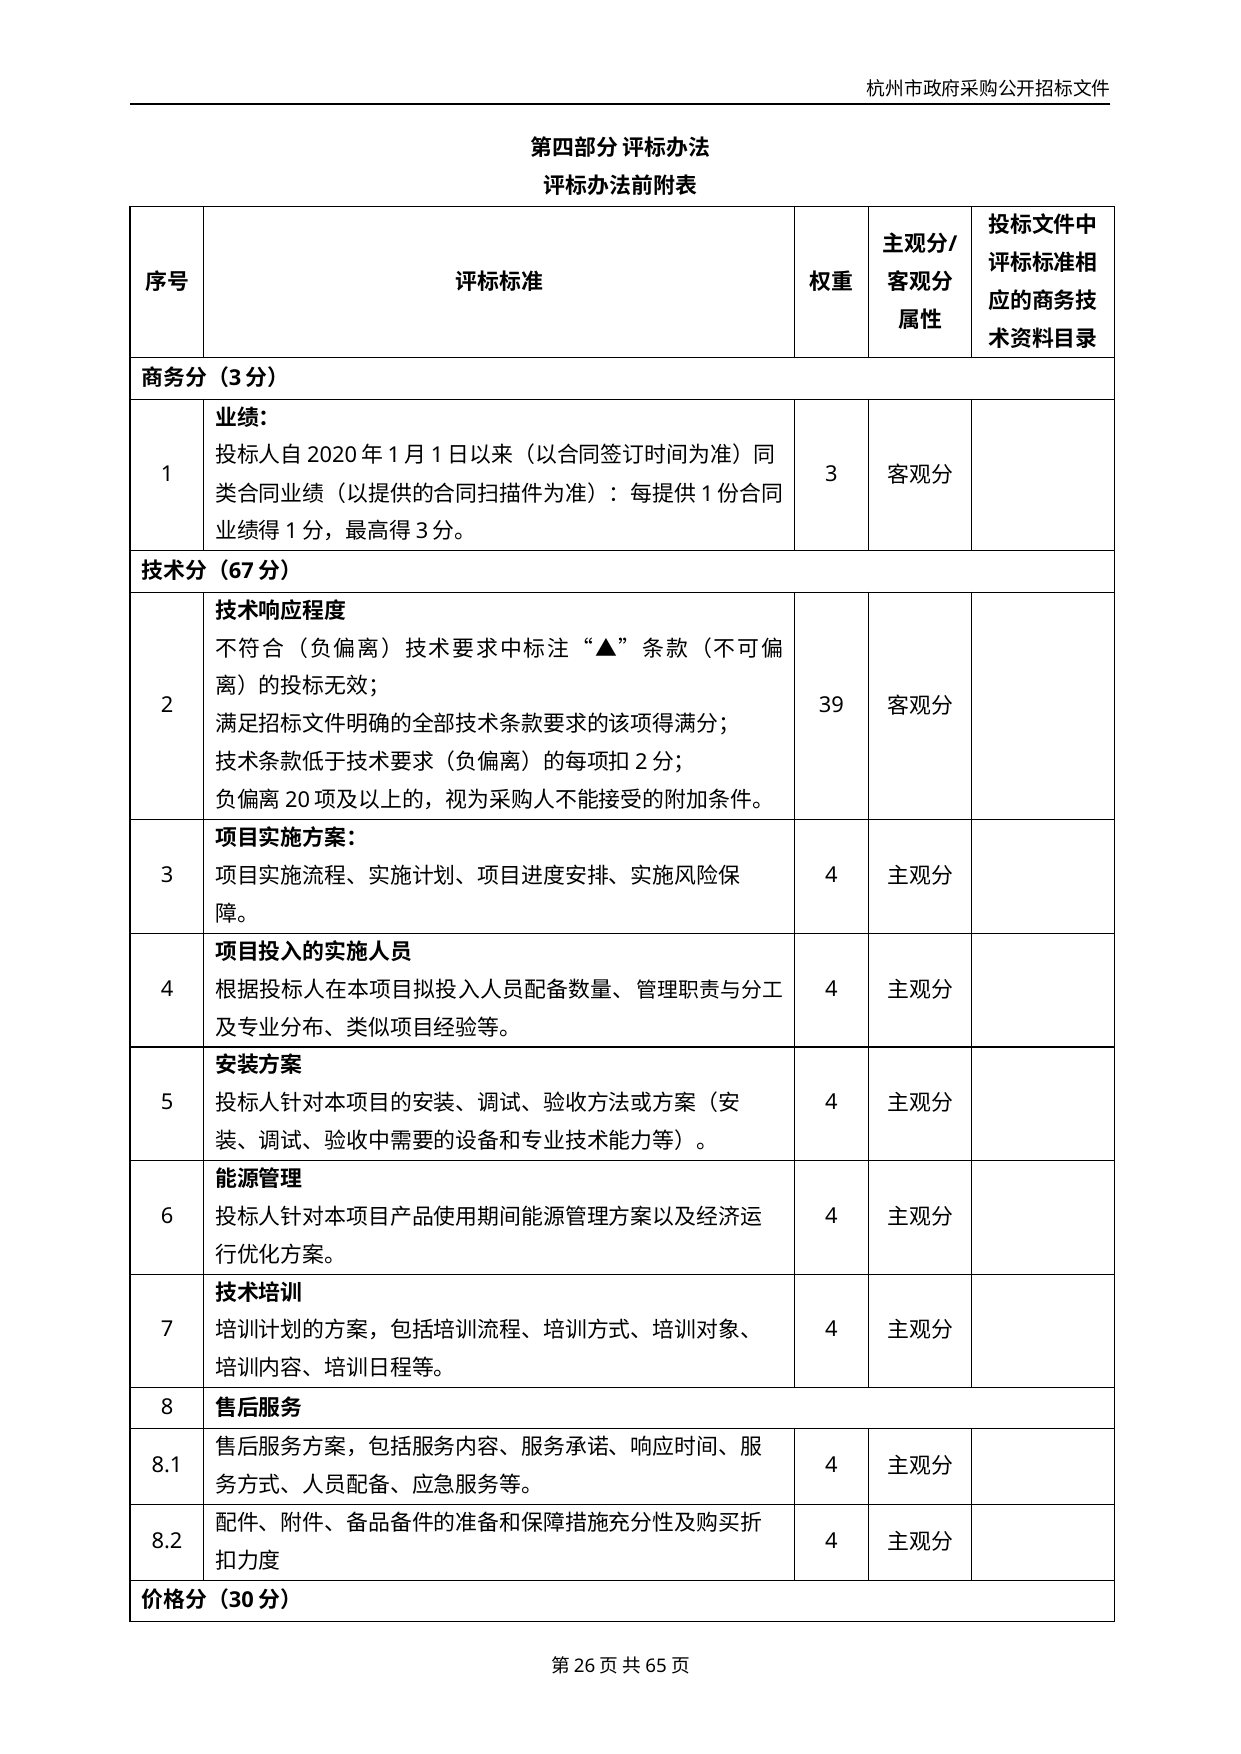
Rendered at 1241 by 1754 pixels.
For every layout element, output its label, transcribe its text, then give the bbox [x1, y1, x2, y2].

table_header 主观分/客观分属性 [869, 207, 971, 357]
table_cell 4 [795, 1048, 868, 1160]
table_cell 4 [131, 934, 203, 1046]
table_header 投标文件中评标标准相应的商务技术资料目录 [972, 207, 1114, 357]
table_cell 价格分（30分） [131, 1581, 1114, 1621]
table_cell 主观分 [869, 1161, 971, 1273]
text 第四部分 评标办法 [130, 130, 1110, 162]
table_cell 主观分 [869, 820, 971, 933]
text 评标办法前附表 [130, 168, 1110, 199]
table_cell 客观分 [869, 593, 971, 819]
table_cell 8.2 [131, 1505, 203, 1579]
table_cell [972, 1275, 1114, 1387]
table_cell [972, 1161, 1114, 1273]
table_cell [972, 934, 1114, 1046]
table_cell 主观分 [869, 1048, 971, 1160]
table_cell 4 [795, 934, 868, 1046]
table_cell 安装方案 投标人针对本项目的安装、调试、验收方法或方案（安装、调试、验收中需要的设备和专业技术能力等）。 [204, 1048, 794, 1160]
table_cell 能源管理 投标人针对本项目产品使用期间能源管理方案以及经济运行优化方案。 [204, 1161, 794, 1273]
table_cell [972, 593, 1114, 819]
table_cell 技术响应程度 不符合（负偏离）技术要求中标注“▲”条款（不可偏离）的投标无效； 满足招标文件明确的全部技术条款要求的该项得满分； 技术条款低于技术要求（负偏离）的每项扣2分； 负偏离20项及以上的，视为采购人不能接受的附加条件。 [204, 593, 794, 819]
table_cell 技术分（67分） [131, 551, 1114, 592]
table_cell 技术培训 培训计划的方案，包括培训流程、培训方式、培训对象、培训内容、培训日程等。 [204, 1275, 794, 1387]
table_cell [972, 400, 1114, 550]
table_header 序号 [131, 207, 203, 357]
table_cell 商务分（3分） [131, 358, 1114, 398]
table_cell 4 [795, 1275, 868, 1387]
table_cell 8 [131, 1388, 203, 1428]
table_cell 项目实施方案： 项目实施流程、实施计划、项目进度安排、实施风险保障。 [204, 820, 794, 933]
table_cell 4 [795, 820, 868, 933]
table_cell 2 [131, 593, 203, 819]
table_cell 6 [131, 1161, 203, 1273]
table_cell 4 [795, 1505, 868, 1579]
table_cell 主观分 [869, 1505, 971, 1579]
table_cell 4 [795, 1161, 868, 1273]
table_cell 7 [131, 1275, 203, 1387]
table_cell [972, 1505, 1114, 1579]
table_cell [972, 820, 1114, 933]
table_cell 主观分 [869, 1275, 971, 1387]
table_cell 主观分 [869, 934, 971, 1046]
table_cell 项目投入的实施人员 根据投标人在本项目拟投入人员配备数量、管理职责与分工及专业分布、类似项目经验等。 [204, 934, 794, 1046]
table_cell 售后服务方案，包括服务内容、服务承诺、响应时间、服务方式、人员配备、应急服务等。 [204, 1429, 794, 1504]
table_cell 4 [795, 1429, 868, 1504]
table_cell 39 [795, 593, 868, 819]
table_header 评标标准 [204, 207, 794, 357]
table_cell 售后服务 [204, 1388, 1114, 1428]
table_cell [972, 1048, 1114, 1160]
table_cell 5 [131, 1048, 203, 1160]
table_cell 业绩： 投标人自2020年1月1日以来（以合同签订时间为准）同类合同业绩（以提供的合同扫描件为准）：每提供1份合同业绩得1分，最高得3分。 [204, 400, 794, 550]
table_cell 1 [131, 400, 203, 550]
table_cell 8.1 [131, 1429, 203, 1504]
table_cell 客观分 [869, 400, 971, 550]
table_header 权重 [795, 207, 868, 357]
table_cell 配件、附件、备品备件的准备和保障措施充分性及购买折扣力度 [204, 1505, 794, 1579]
table_cell 主观分 [869, 1429, 971, 1504]
table_cell [972, 1429, 1114, 1504]
table_cell 3 [795, 400, 868, 550]
table_cell 3 [131, 820, 203, 933]
